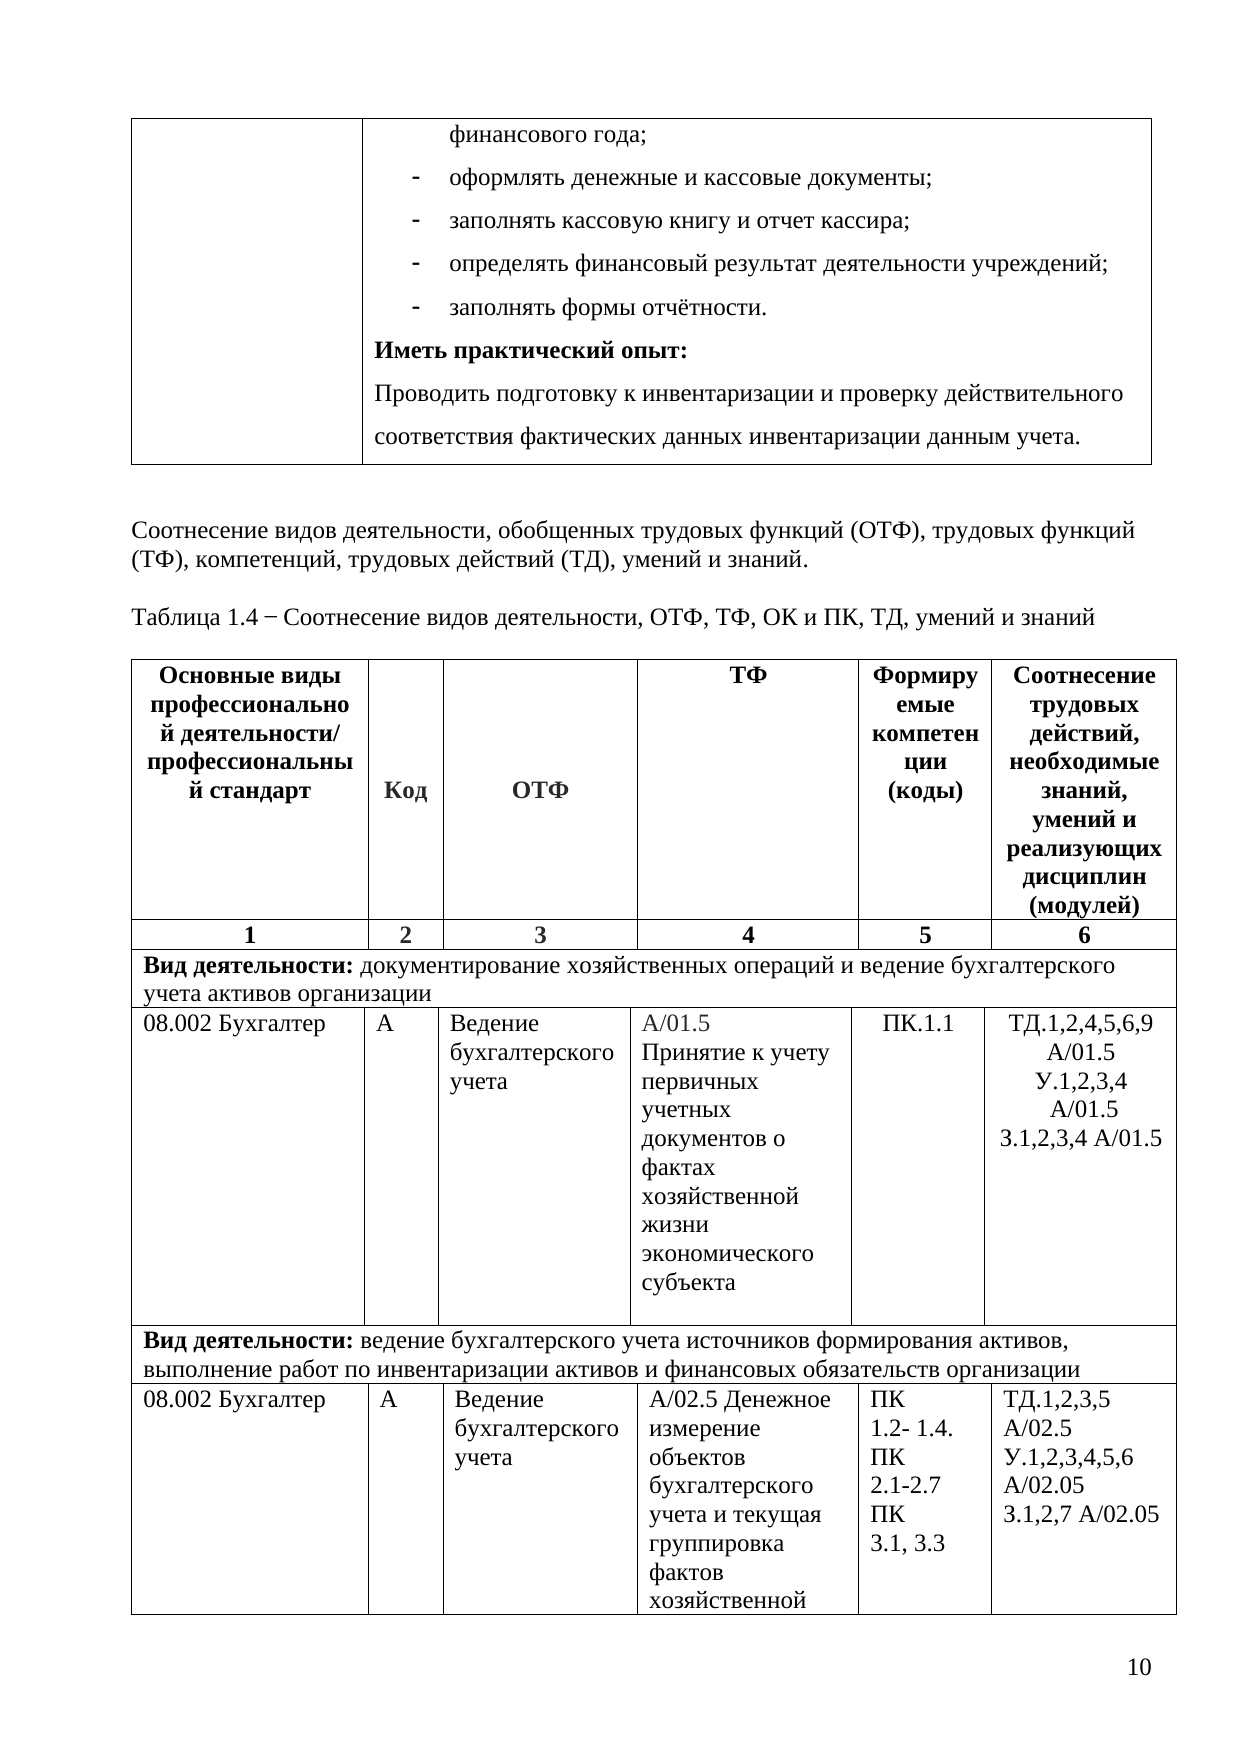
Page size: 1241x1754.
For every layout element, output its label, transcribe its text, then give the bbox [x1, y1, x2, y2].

table_header Код [369, 660, 443, 919]
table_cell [132, 119, 362, 464]
text Соотнесение видов деятельности, обобщенных трудовых функций (ОТФ), трудовых функций (ТФ), компетенций, трудовых действий (ТД), умений и знаний. [131, 515, 1152, 573]
table_cell ТД.1,2,4,5,6,9 А/01.5 У.1,2,3,4 А/01.5 З.1,2,3,4 А/01.5 [985, 1008, 1176, 1324]
table_cell A [365, 1008, 438, 1324]
table_cell Вид деятельности: ведение бухгалтерского учета источников формирования активов, выполнение работ по инвентаризации активов и финансовых обязательств организации [132, 1326, 1176, 1383]
table_header ОТФ [444, 660, 637, 919]
table_cell Ведение бухгалтерского учета [439, 1008, 630, 1324]
table_cell Ведение бухгалтерского учета [444, 1384, 637, 1614]
table_cell ПК.1.1 [852, 1008, 984, 1324]
table_cell 08.002 Бухгалтер [132, 1008, 364, 1324]
table_cell 1 [132, 920, 368, 949]
table_cell 5 [859, 920, 991, 949]
table_cell 08.002 Бухгалтер [132, 1384, 368, 1614]
table_cell ПК 1.2- 1.4. ПК 2.1-2.7 ПК 3.1, 3.3 ПК 2.1.-2.7 [859, 1384, 991, 1614]
table_header Основные виды профессиональной деятельности/ профессиональный стандарт [132, 660, 368, 919]
table_header Формируемые компетенции (коды) [859, 660, 991, 919]
table_cell Вид деятельности: документирование хозяйственных операций и ведение бухгалтерского учета активов организации [132, 950, 1176, 1007]
table_cell A/01.5 Принятие к учету первичных учетных документов о фактах хозяйственной жизни экономического субъекта [631, 1008, 851, 1324]
table_cell 6 [992, 920, 1176, 949]
table_cell ТД.1,2,3,5 А/02.5 У.1,2,3,4,5,6 A/02.05 З.1,2,7 A/02.05 ТД.1,2,3,4,5,6,7,9 A/03.5 У.1,2,3,4,5 A/03.5 З.1,3,5 A/03.5 [992, 1384, 1176, 1614]
table_header ТФ [638, 660, 858, 919]
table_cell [363, 119, 1151, 464]
table_cell 4 [638, 920, 858, 949]
text Таблица 1.4 ̶ Соотнесение видов деятельности, ОТФ, ТФ, ОК и ПК, ТД, умений и знаний [131, 602, 1152, 630]
table_cell A [369, 1384, 443, 1614]
table_header Соотнесение трудовых действий, необходимые знаний, умений и реализующих дисциплин (модулей) [992, 660, 1176, 919]
